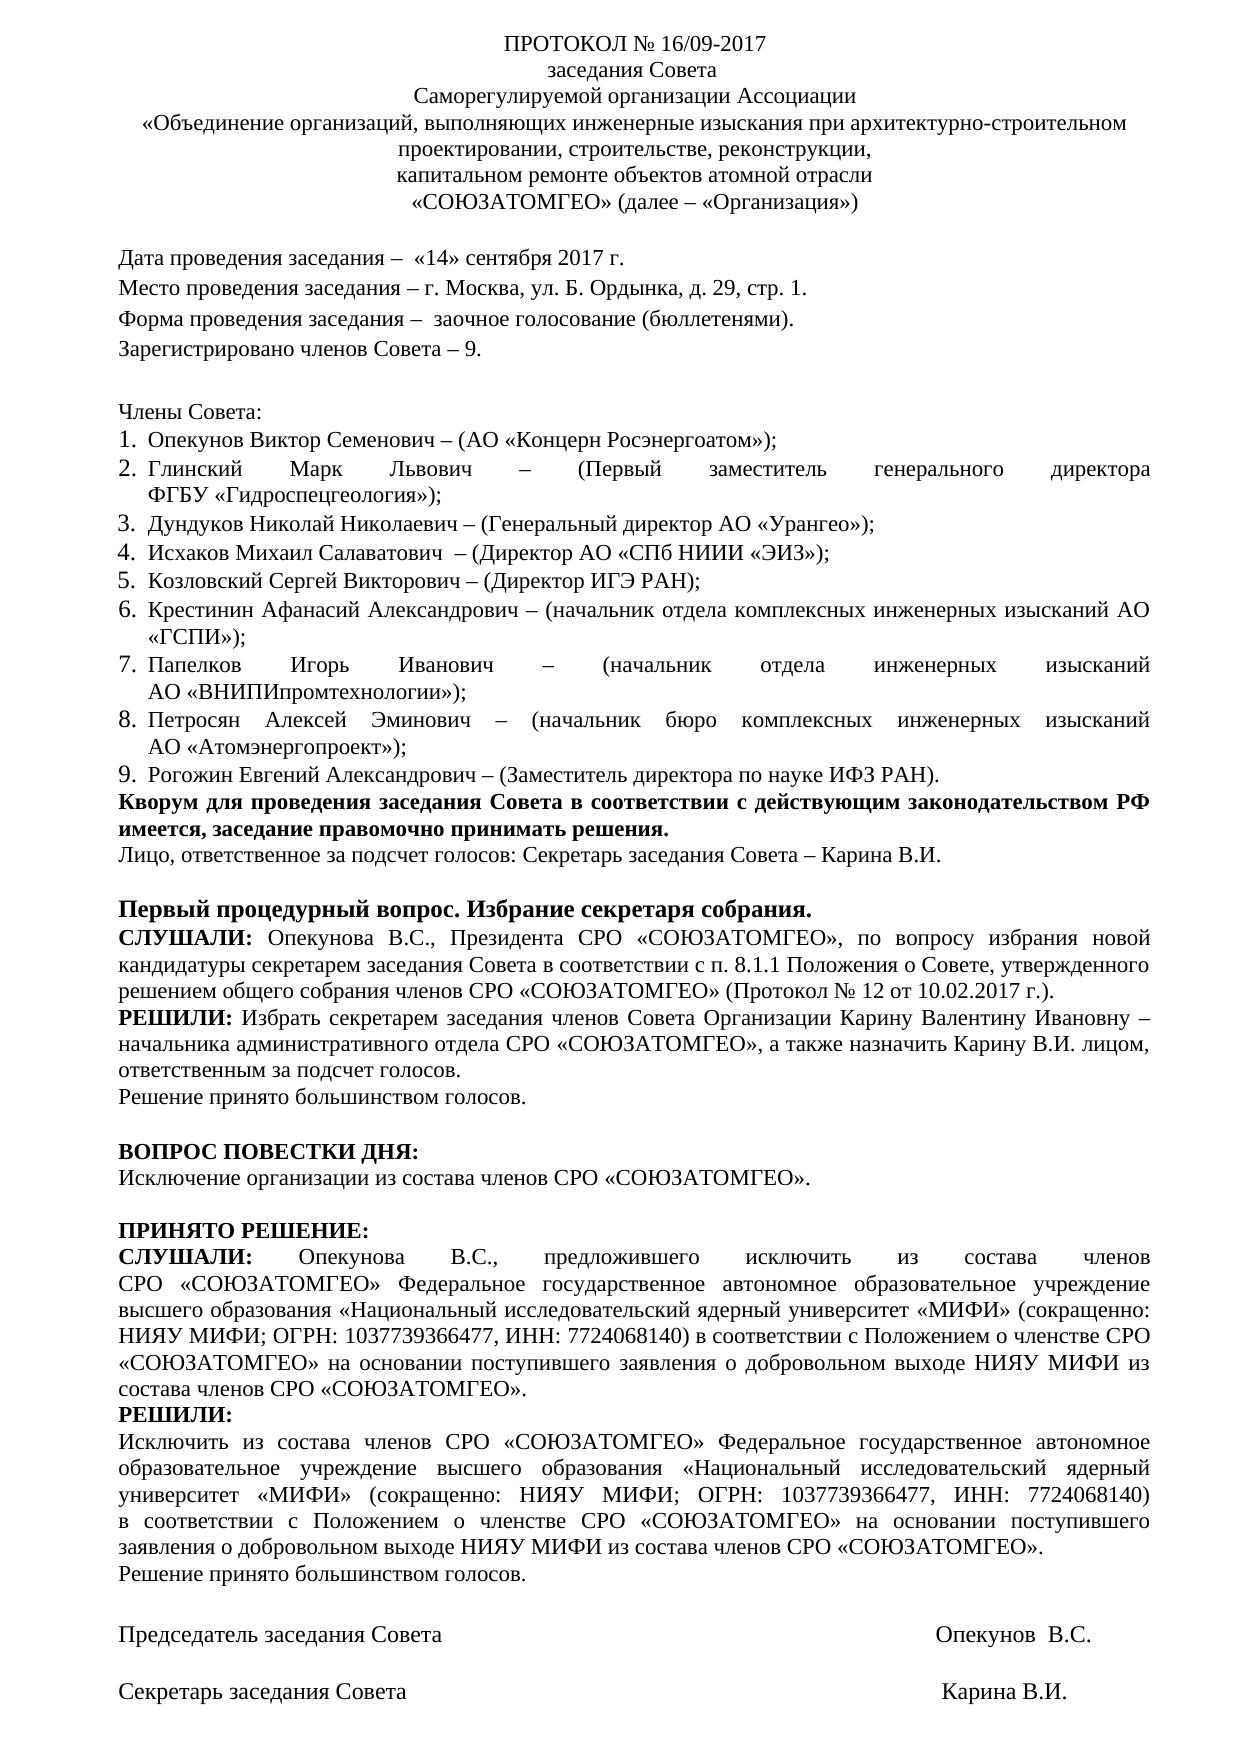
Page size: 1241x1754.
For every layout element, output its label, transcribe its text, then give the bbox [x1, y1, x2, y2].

text Члены Совета: [118, 398, 1152, 424]
text Дата проведения заседания – «14» сентября 2017 г. [118, 244, 1152, 271]
text «Объединение организаций, выполняющих инженерные изыскания при архитектурно-строительном проектировании, строительстве, реконструкции, [118, 109, 1152, 161]
list Опекунов Виктор Семенович – (АО «Концерн Росэнергоатом»); [118, 424, 1152, 453]
list Дундуков Николай Николаевич – (Генеральный директор АО «Урангео»); [117, 508, 1152, 537]
list Глинский Марк Львович – (Первый заместитель генерального директора ФГБУ «Гидроспецгеология»); [118, 453, 1152, 508]
text ПРОТОКОЛ № 16/09-2017 [118, 29, 1152, 56]
text ВОПРОС ПОВЕСТКИ ДНЯ: [118, 1138, 1152, 1164]
list Рогожин Евгений Александрович – (Заместитель директора по науке ИФЗ РАН). [118, 759, 1152, 788]
text Решение принято большинством голосов. [118, 1560, 1152, 1586]
text Первый процедурный вопрос. Избрание секретаря собрания. СЛУШАЛИ: Опекунова В.С., Президента СРО «СОЮЗАТОМГЕО», по вопросу избрания новой кандидатуры секретарем заседания Совета в соответствии с п. 8.1.1 Положения о Совете, утвержденного решением общего собрания членов СРО «СОЮЗАТОМГЕО» (Протокол № 12 от 10.02.2017 г.). [118, 894, 1152, 1004]
text капитальном ремонте объектов атомной отрасли [118, 161, 1152, 188]
text заседания Совета Саморегулируемой организации Ассоциации [118, 56, 1152, 109]
text Зарегистрировано членов Совета – 9. [118, 335, 1152, 361]
text СЛУШАЛИ: Опекунова В.С., предложившего исключить из состава членов СРО «СОЮЗАТОМГЕО» Федеральное государственное автономное образовательное учреждение высшего образования «Национальный исследовательский ядерный университет «МИФИ» (сокращенно: НИЯУ МИФИ; ОГРН: 1037739366477, ИНН: 7724068140) в соответствии с Положением о членстве СРО «СОЮЗАТОМГЕО» на основании поступившего заявления о добровольном выходе НИЯУ МИФИ из состава членов СРО «СОЮЗАТОМГЕО». [118, 1243, 1152, 1402]
text Место проведения заседания – г. Москва, ул. Б. Ордынка, д. 29, стр. 1. [118, 274, 1152, 301]
text Исключение организации из состава членов СРО «СОЮЗАТОМГЕО». [118, 1164, 1152, 1191]
text Форма проведения заседания – заочное голосование (бюллетенями). [118, 305, 1152, 331]
list Козловский Сергей Викторович – (Директор ИГЭ РАН); [117, 565, 1152, 594]
list Исхаков Михаил Салаватович – (Директор АО «СПб НИИИ «ЭИЗ»); [117, 537, 1152, 565]
text РЕШИЛИ: [118, 1402, 1152, 1428]
list Папелков Игорь Иванович – (начальник отдела инженерных изысканий АО «ВНИПИпромтехнологии»); [118, 649, 1152, 704]
text Секретарь заседания Совета Карина В.И. [118, 1677, 1152, 1704]
text Лицо, ответственное за подсчет голосов: Секретарь заседания Совета – Карина В.И. [118, 841, 1152, 867]
list Крестинин Афанасий Александрович – (начальник отдела комплексных инженерных изысканий АО «ГСПИ»); [118, 594, 1152, 649]
text ПРИНЯТО РЕШЕНИЕ: [118, 1217, 1152, 1243]
text Председатель заседания Совета Опекунов В.С. [118, 1620, 1152, 1648]
text Исключить из состава членов СРО «СОЮЗАТОМГЕО» Федеральное государственное автономное образовательное учреждение высшего образования «Национальный исследовательский ядерный университет «МИФИ» (сокращенно: НИЯУ МИФИ; ОГРН: 1037739366477, ИНН: 7724068140) в соответствии с Положением о членстве СРО «СОЮЗАТОМГЕО» на основании поступившего заявления о добровольном выходе НИЯУ МИФИ из состава членов СРО «СОЮЗАТОМГЕО». [118, 1428, 1152, 1560]
text РЕШИЛИ: Избрать секретарем заседания членов Совета Организации Карину Валентину Ивановну – начальника административного отдела СРО «СОЮЗАТОМГЕО», а также назначить Карину В.И. лицом, ответственным за подсчет голосов. [118, 1004, 1152, 1083]
text Решение принято большинством голосов. [118, 1083, 1152, 1109]
list Петросян Алексей Эминович – (начальник бюро комплексных инженерных изысканий АО «Атомэнергопроект»); [118, 704, 1152, 759]
text Кворум для проведения заседания Совета в соответствии с действующим законодательством РФ имеется, заседание правомочно принимать решения. [118, 788, 1152, 841]
text «СОЮЗАТОМГЕО» (далее – «Организация») [118, 188, 1152, 214]
